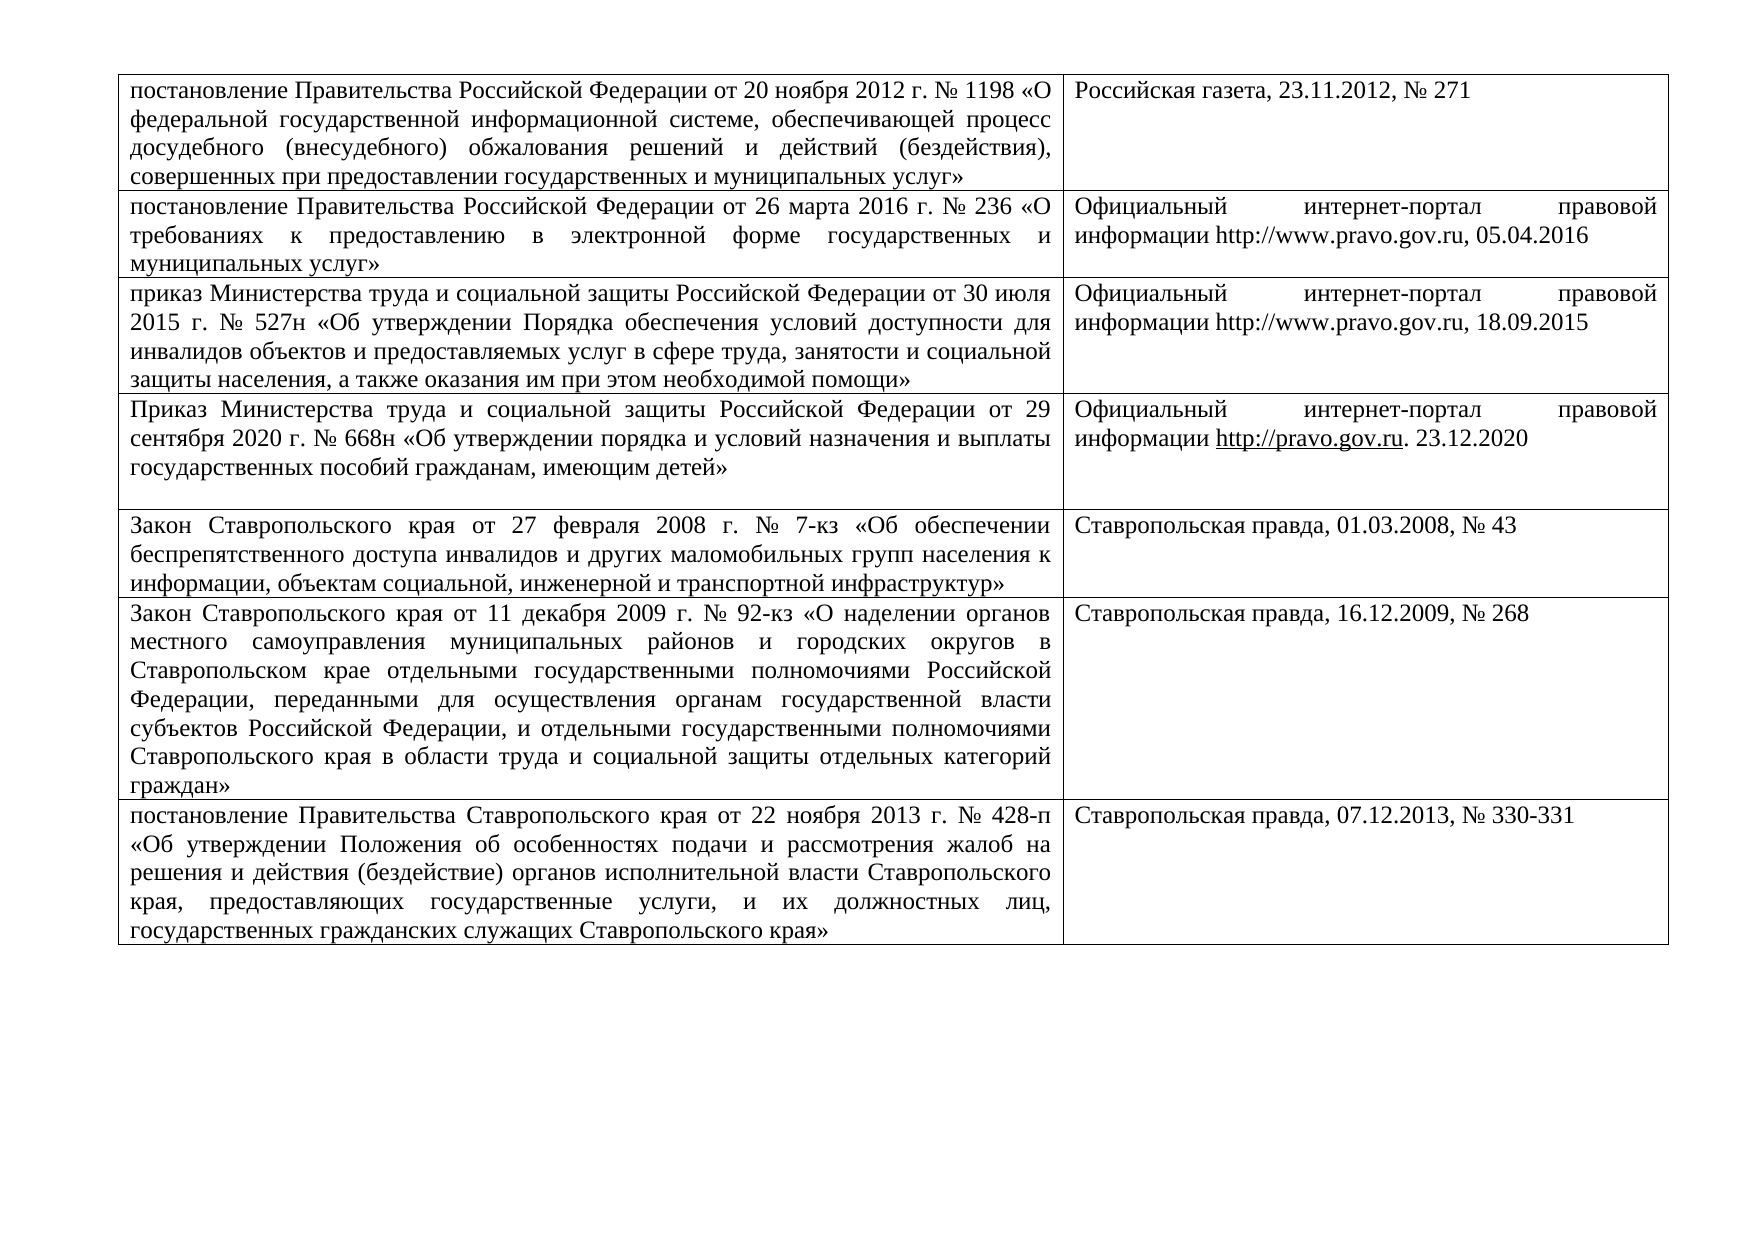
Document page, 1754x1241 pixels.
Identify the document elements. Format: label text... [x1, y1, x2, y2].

table_cell Официальный интернет-портал правовой информации http://pravo.gov.ru. 23.12.2020 [1064, 394, 1668, 509]
table_cell Российская газета, 23.11.2012, № 271 [1064, 75, 1668, 190]
table_cell приказ Министерства труда и социальной защиты Российской Федерации от 30 июля 2015 г. № 527н «Об утверждении Порядка обеспечения условий доступности для инвалидов объектов и предоставляемых услуг в сфере труда, занятости и социальной защиты населения, а также оказания им при этом необходимой помощи» [119, 278, 1063, 393]
table_cell Закон Ставропольского края от 27 февраля 2008 г. № 7-кз «Об обеспечении беспрепятственного доступа инвалидов и других маломобильных групп населения к информации, объектам социальной, инженерной и транспортной инфраструктур» [119, 510, 1063, 597]
table_cell постановление Правительства Ставропольского края от 22 ноября . № 428-п «Об утверждении Положения об особенностях подачи и рассмотрения жалоб на решения и действия (бездействие) органов исполнительной власти Ставропольского края, предоставляющих государственные услуги, и их должностных лиц, государственных гражданских служащих Ставропольского края» [119, 800, 1063, 944]
table_cell Ставропольская правда, 16.12.2009, № 268 [1064, 598, 1668, 799]
table_cell постановление Правительства Российской Федерации от 26 марта 2016 г. № 236 «О требованиях к предоставлению в электронной форме государственных и муниципальных услуг» [119, 191, 1063, 277]
table_cell Закон Ставропольского края от 11 декабря 2009 г. № 92-кз «О наделении органов местного самоуправления муниципальных районов и городских округов в Ставропольском крае отдельными государственными полномочиями Российской Федерации, переданными для осуществления органам государственной власти субъектов Российской Федерации, и отдельными государственными полномочиями Ставропольского края в области труда и социальной защиты отдельных категорий граждан» [119, 598, 1063, 799]
table_cell Ставропольская правда, 01.03.2008, № 43 [1064, 510, 1668, 597]
table_cell постановление Правительства Российской Федерации от 20 ноября 2012 г. № 1198 «О федеральной государственной информационной системе, обеспечивающей процесс досудебного (внесудебного) обжалования решений и действий (бездействия), совершенных при предоставлении государственных и муниципальных услуг» [119, 75, 1063, 190]
table_cell Приказ Министерства труда и социальной защиты Российской Федерации от 29 сентября 2020 г. № 668н «Об утверждении порядка и условий назначения и выплаты государственных пособий гражданам, имеющим детей» [119, 394, 1063, 509]
table_cell Ставропольская правда, 07.12.2013, № 330-331 [1064, 800, 1668, 944]
table_cell Официальный интернет-портал правовой информации http://www.pravo.gov.ru, 05.04.2016 [1064, 191, 1668, 277]
table_cell Официальный интернет-портал правовой информации http://www.pravo.gov.ru, 18.09.2015 [1064, 278, 1668, 393]
